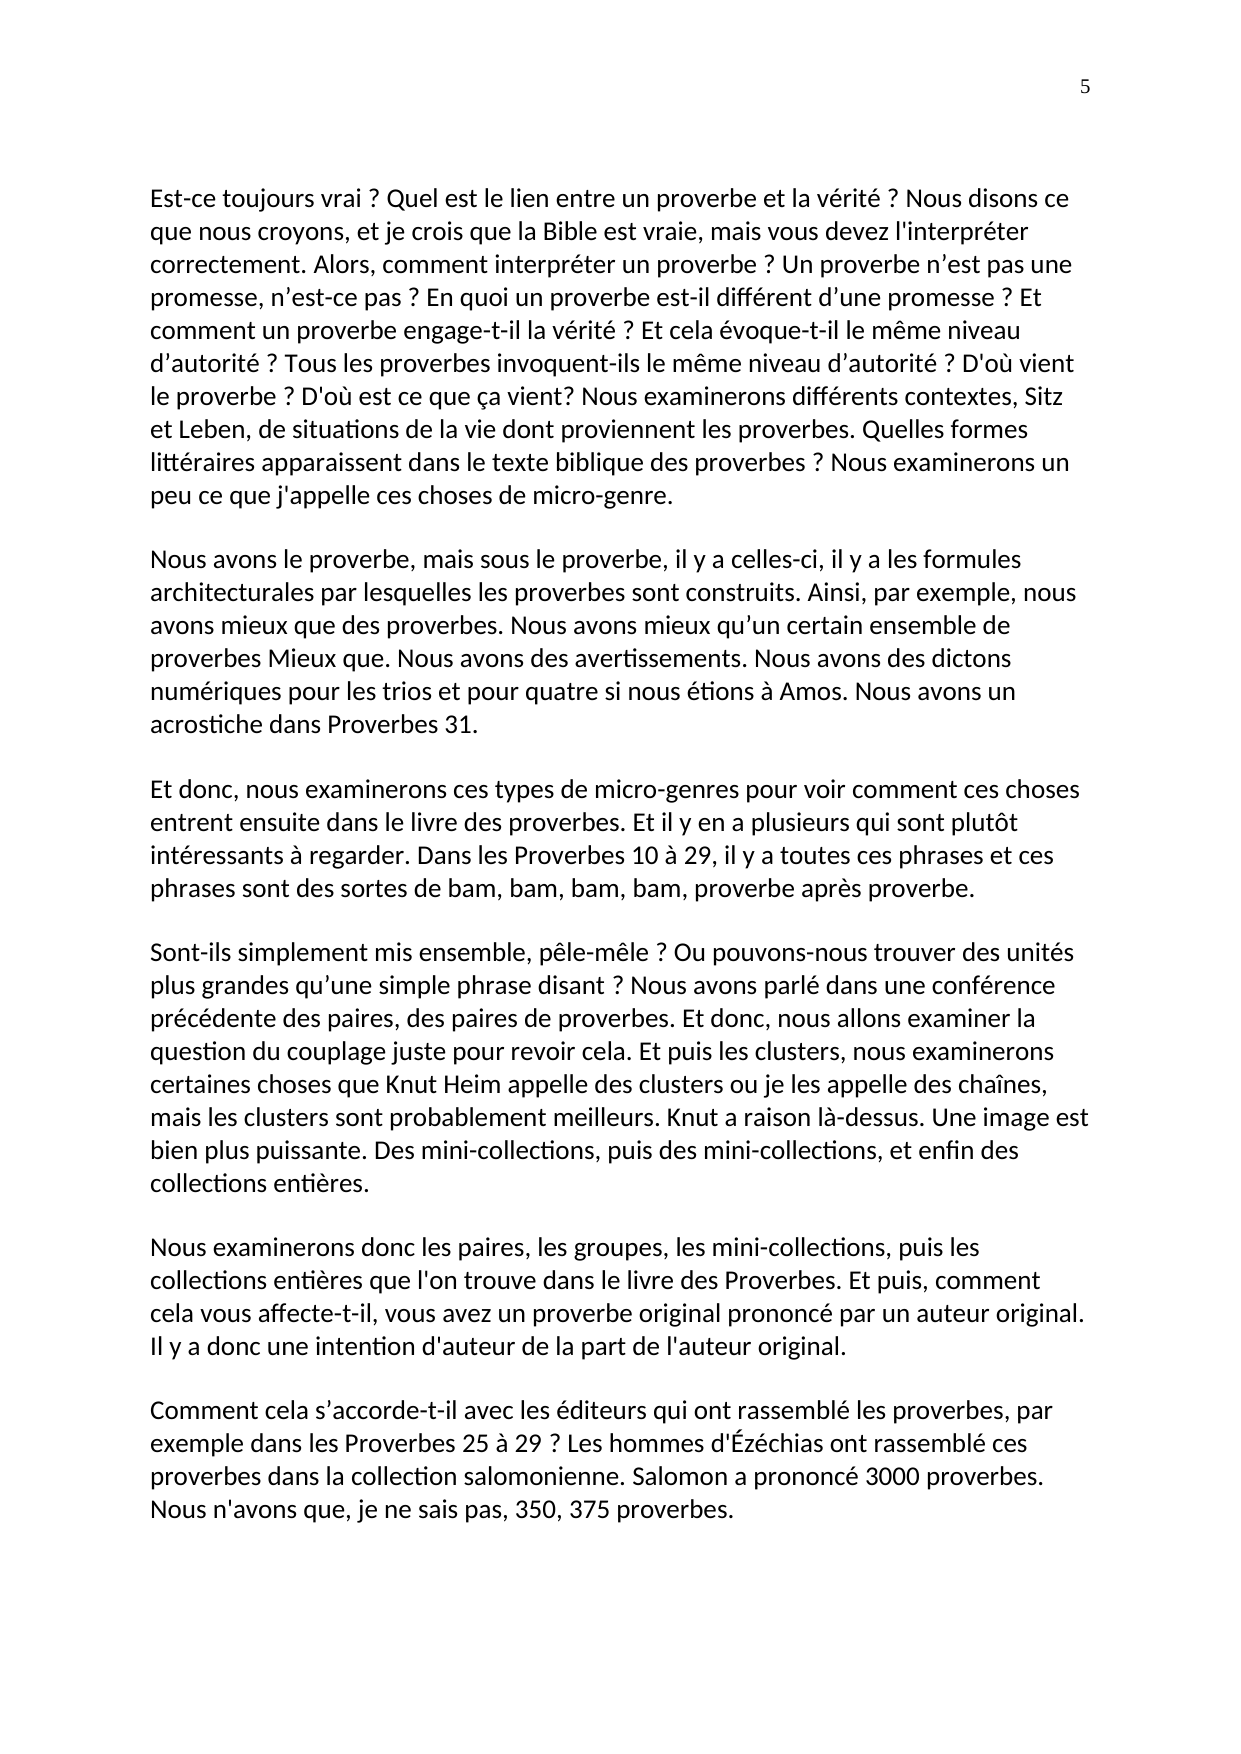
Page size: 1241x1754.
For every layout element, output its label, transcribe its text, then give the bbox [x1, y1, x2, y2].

text Et donc, nous examinerons ces types de micro-genres pour voir comment ces choses entrent ensuite dans le livre des proverbes. Et il y en a plusieurs qui sont plutôt intéressants à regarder. Dans les Proverbes 10 à 29, il y a toutes ces phrases et ces phrases sont des sortes de bam, bam, bam, bam, proverbe après proverbe. [150, 772, 1090, 904]
text Comment cela s’accorde-t-il avec les éditeurs qui ont rassemblé les proverbes, par exemple dans les Proverbes 25 à 29 ? Les hommes d'Ézéchias ont rassemblé ces proverbes dans la collection salomonienne. Salomon a prononcé 3000 proverbes. Nous n'avons que, je ne sais pas, 350, 375 proverbes. [150, 1393, 1090, 1526]
text Nous avons le proverbe, mais sous le proverbe, il y a celles-ci, il y a les formules architecturales par lesquelles les proverbes sont construits. Ainsi, par exemple, nous avons mieux que des proverbes. Nous avons mieux qu’un certain ensemble de proverbes Mieux que. Nous avons des avertissements. Nous avons des dictons numériques pour les trios et pour quatre si nous étions à Amos. Nous avons un acrostiche dans Proverbes 31. [150, 542, 1090, 741]
text Est-ce toujours vrai ? Quel est le lien entre un proverbe et la vérité ? Nous disons ce que nous croyons, et je crois que la Bible est vraie, mais vous devez l'interpréter correctement. Alors, comment interpréter un proverbe ? Un proverbe n’est pas une promesse, n’est-ce pas ? En quoi un proverbe est-il différent d’une promesse ? Et comment un proverbe engage-t-il la vérité ? Et cela évoque-t-il le même niveau d’autorité ? Tous les proverbes invoquent-ils le même niveau d’autorité ? D'où vient le proverbe ? D'où est ce que ça vient? Nous examinerons différents contextes, Sitz et Leben, de situations de la vie dont proviennent les proverbes. Quelles formes littéraires apparaissent dans le texte biblique des proverbes ? Nous examinerons un peu ce que j'appelle ces choses de micro-genre. [150, 181, 1090, 511]
text Nous examinerons donc les paires, les groupes, les mini-collections, puis les collections entières que l'on trouve dans le livre des Proverbes. Et puis, comment cela vous affecte-t-il, vous avez un proverbe original prononcé par un auteur original. Il y a donc une intention d'auteur de la part de l'auteur original. [150, 1230, 1090, 1362]
text Sont-ils simplement mis ensemble, pêle-mêle ? Ou pouvons-nous trouver des unités plus grandes qu’une simple phrase disant ? Nous avons parlé dans une conférence précédente des paires, des paires de proverbes. Et donc, nous allons examiner la question du couplage juste pour revoir cela. Et puis les clusters, nous examinerons certaines choses que Knut Heim appelle des clusters ou je les appelle des chaînes, mais les clusters sont probablement meilleurs. Knut a raison là-dessus. Une image est bien plus puissante. Des mini-collections, puis des mini-collections, et enfin des collections entières. [150, 935, 1090, 1199]
